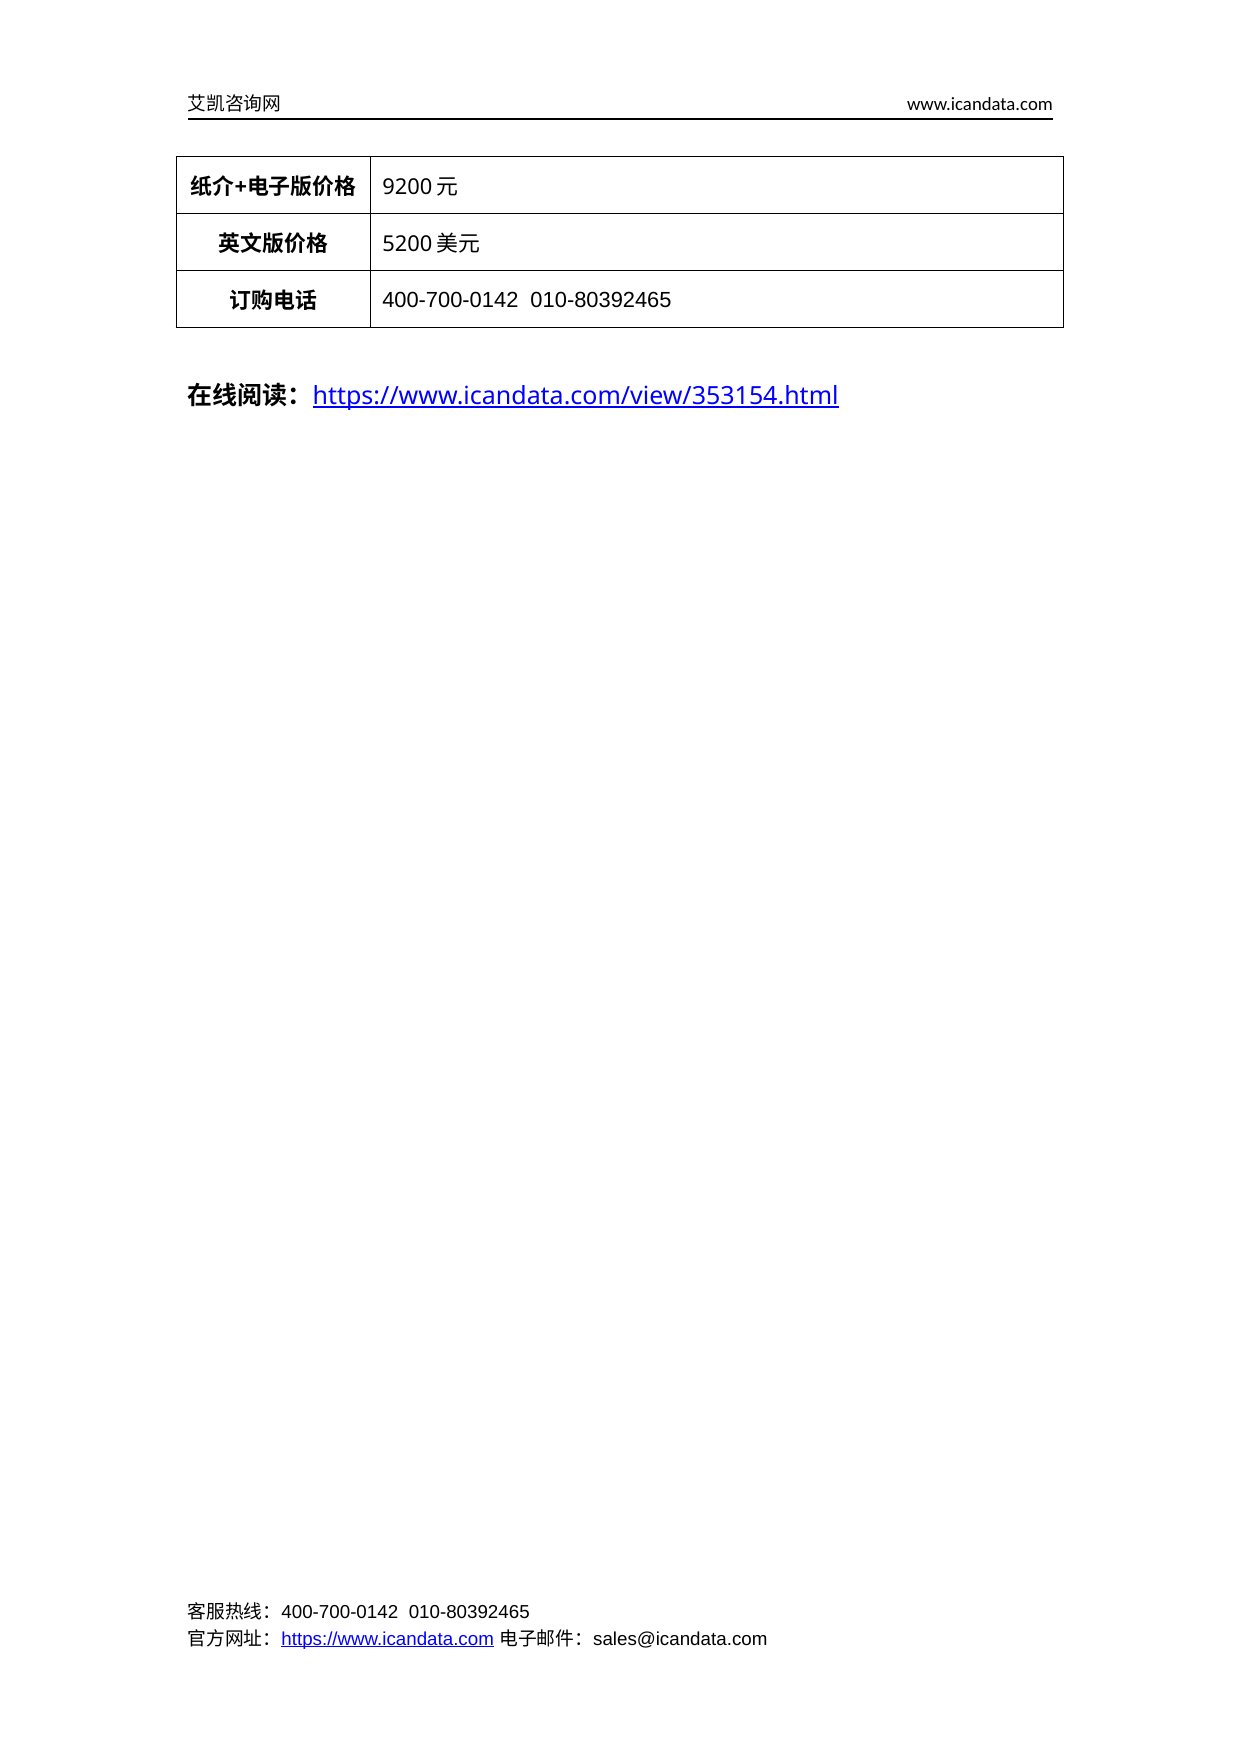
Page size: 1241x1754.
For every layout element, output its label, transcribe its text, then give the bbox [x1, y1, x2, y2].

table_cell 400-700-0142 010-80392465 [371, 271, 1063, 327]
table_cell 9200元 [371, 157, 1063, 213]
table_cell 订购电话 [177, 271, 370, 327]
table_cell 5200美元 [371, 214, 1063, 270]
table_cell 英文版价格 [177, 214, 370, 270]
text 在线阅读：https://www.icandata.com/view/353154.html [187, 361, 1053, 426]
table_cell 纸介+电子版价格 [177, 157, 370, 213]
